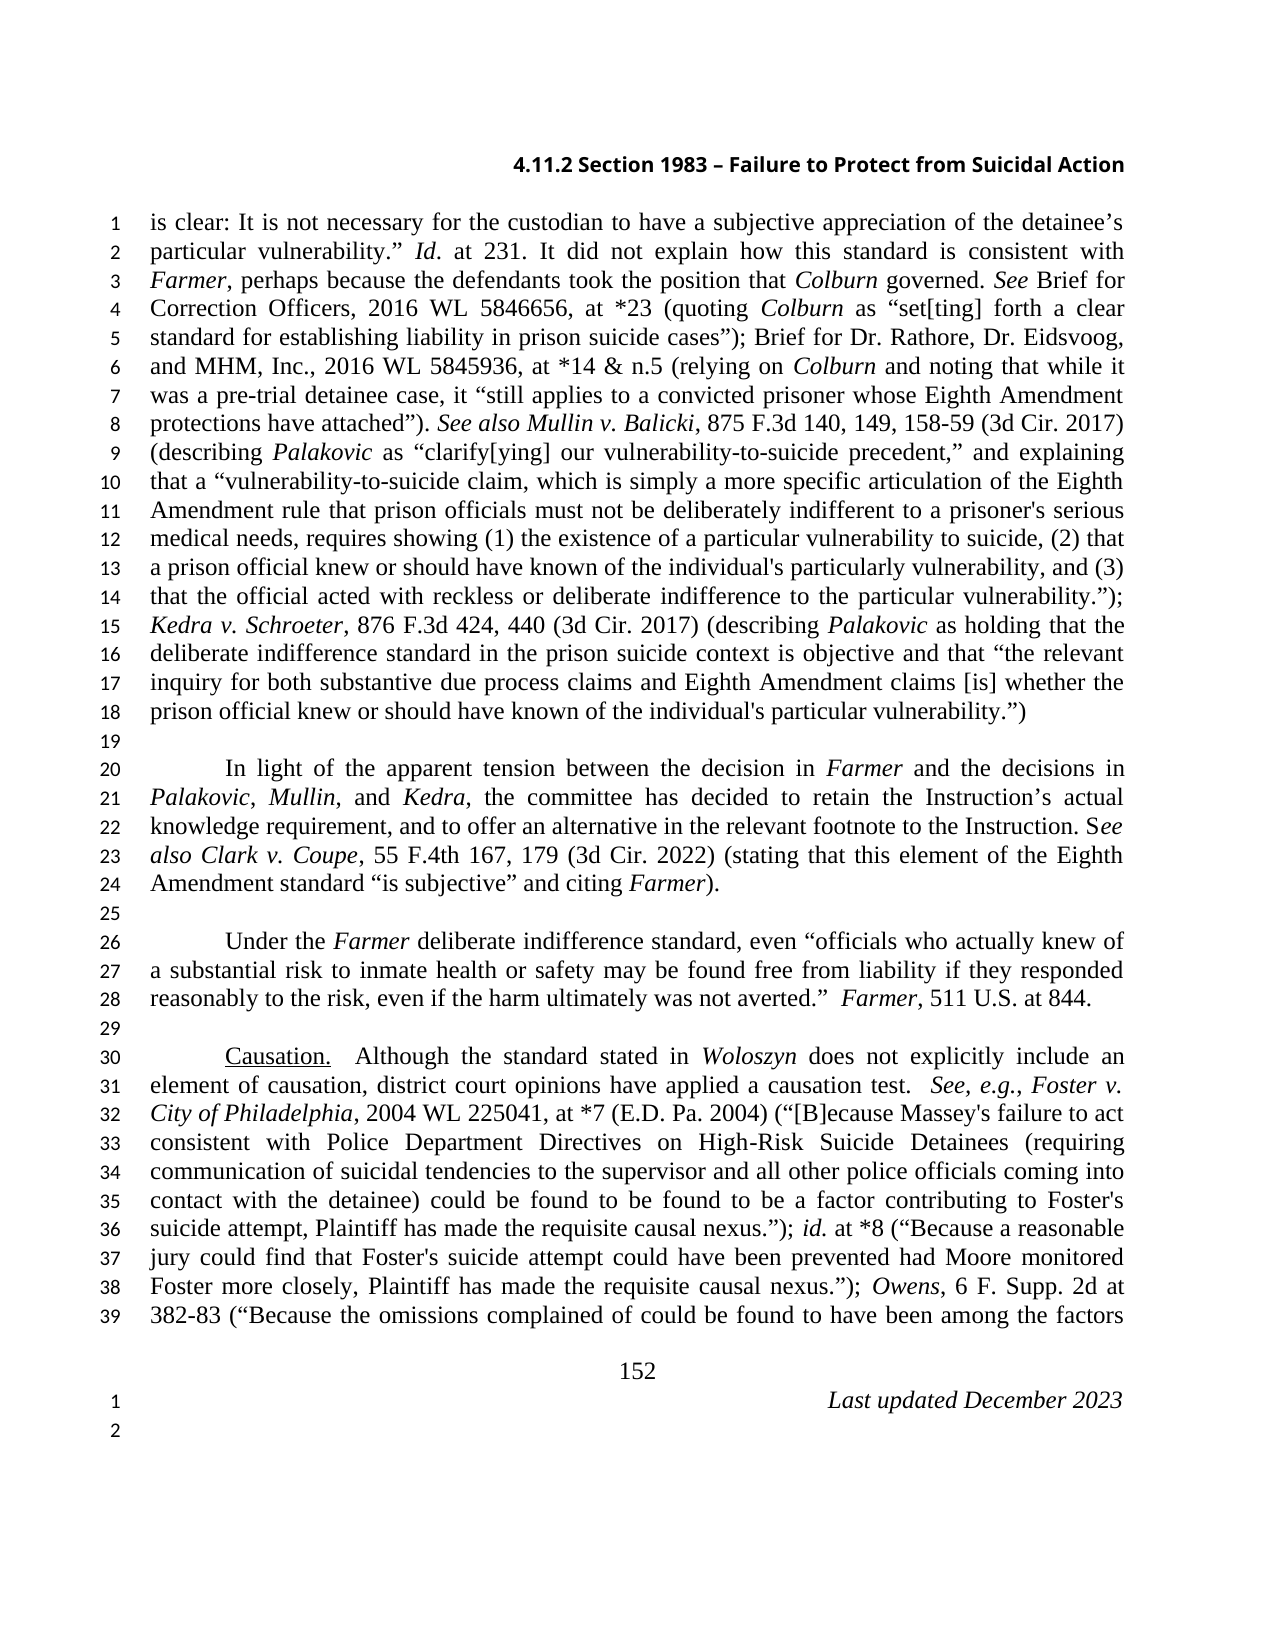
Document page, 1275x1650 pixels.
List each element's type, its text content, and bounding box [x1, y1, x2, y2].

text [150, 1041, 1125, 1328]
text Under the Farmer deliberate indifference standard, even “officials who actually knew of a substantial risk to inmate health or safety may be found free from liability if they responded reasonably to the risk, even if the harm ultimately was not averted.” Farmer, 511 U.S. at 844. [150, 926, 1125, 1012]
text In light of the apparent tension between the decision in Farmer and the decisions in Palakovic, Mullin, and Kedra, the committee has decided to retain the Instruction’s actual knowledge requirement, and to offer an alternative in the relevant footnote to the Instruction. See also Clark v. Coupe, 55 F.4th 167, 179 (3d Cir. 2022) (stating that this element of the Eighth Amendment standard “is subjective” and citing Farmer). [150, 753, 1125, 897]
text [150, 207, 1125, 725]
